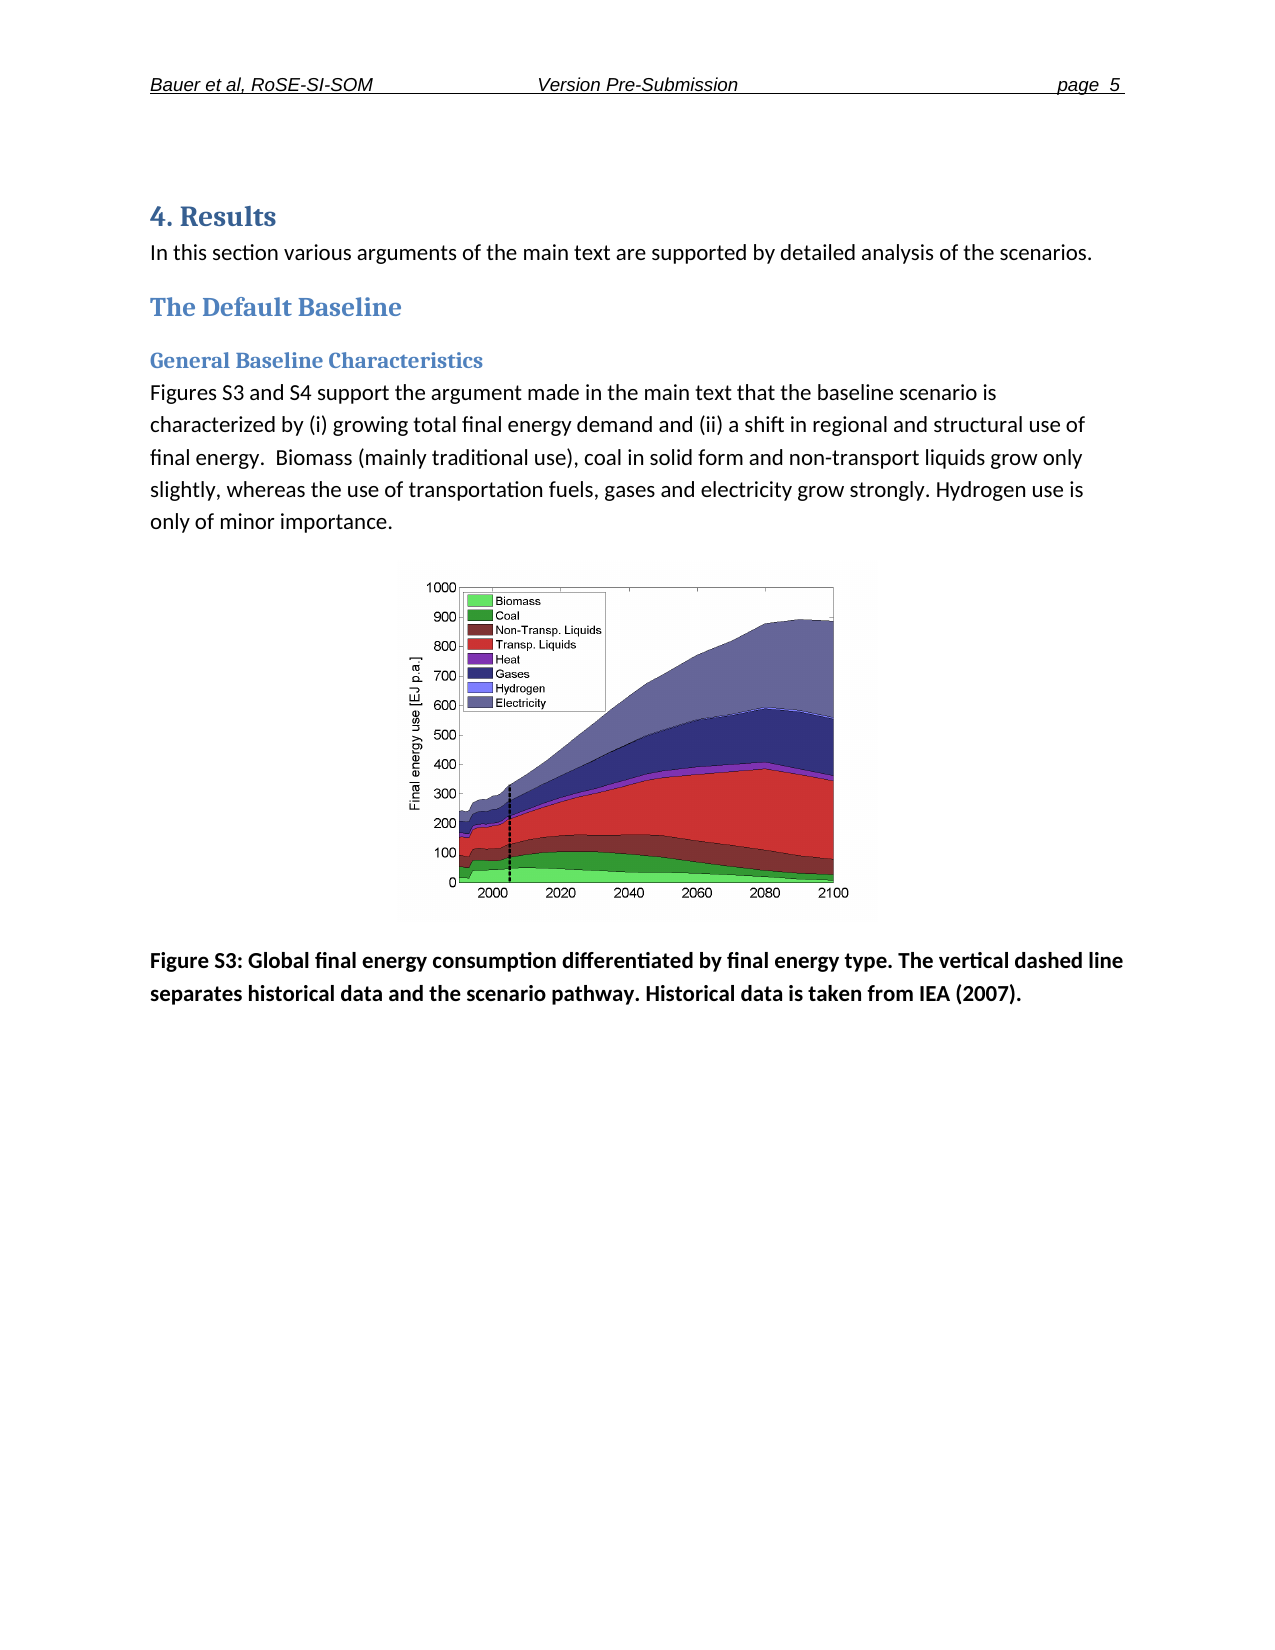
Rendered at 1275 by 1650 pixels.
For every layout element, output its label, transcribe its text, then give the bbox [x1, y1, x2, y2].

text Figure S3: Global final energy consumption differentiated by final energy type. The vertical dashed line separates historical data and the scenario pathway. Historical data is taken from IEA (2007). [150, 947, 1125, 1007]
subtitle The Default Baseline [150, 292, 1125, 323]
picture [396, 560, 879, 922]
text In this section various arguments of the main text are supported by detailed analysis of the scenarios. [150, 238, 1125, 267]
text Figures S3 and S4 support the argument made in the main text that the baseline scenario is characterized by (i) growing total final energy demand and (ii) a shift in regional and structural use of final energy. Biomass (mainly traditional use), coal in solid form and non-transport liquids grow only slightly, whereas the use of transportation fuels, gases and electricity grow strongly. Hydrogen use is only of minor importance. [150, 378, 1125, 535]
subtitle Results [150, 200, 1125, 233]
subtitle General Baseline Characteristics [150, 348, 1125, 374]
